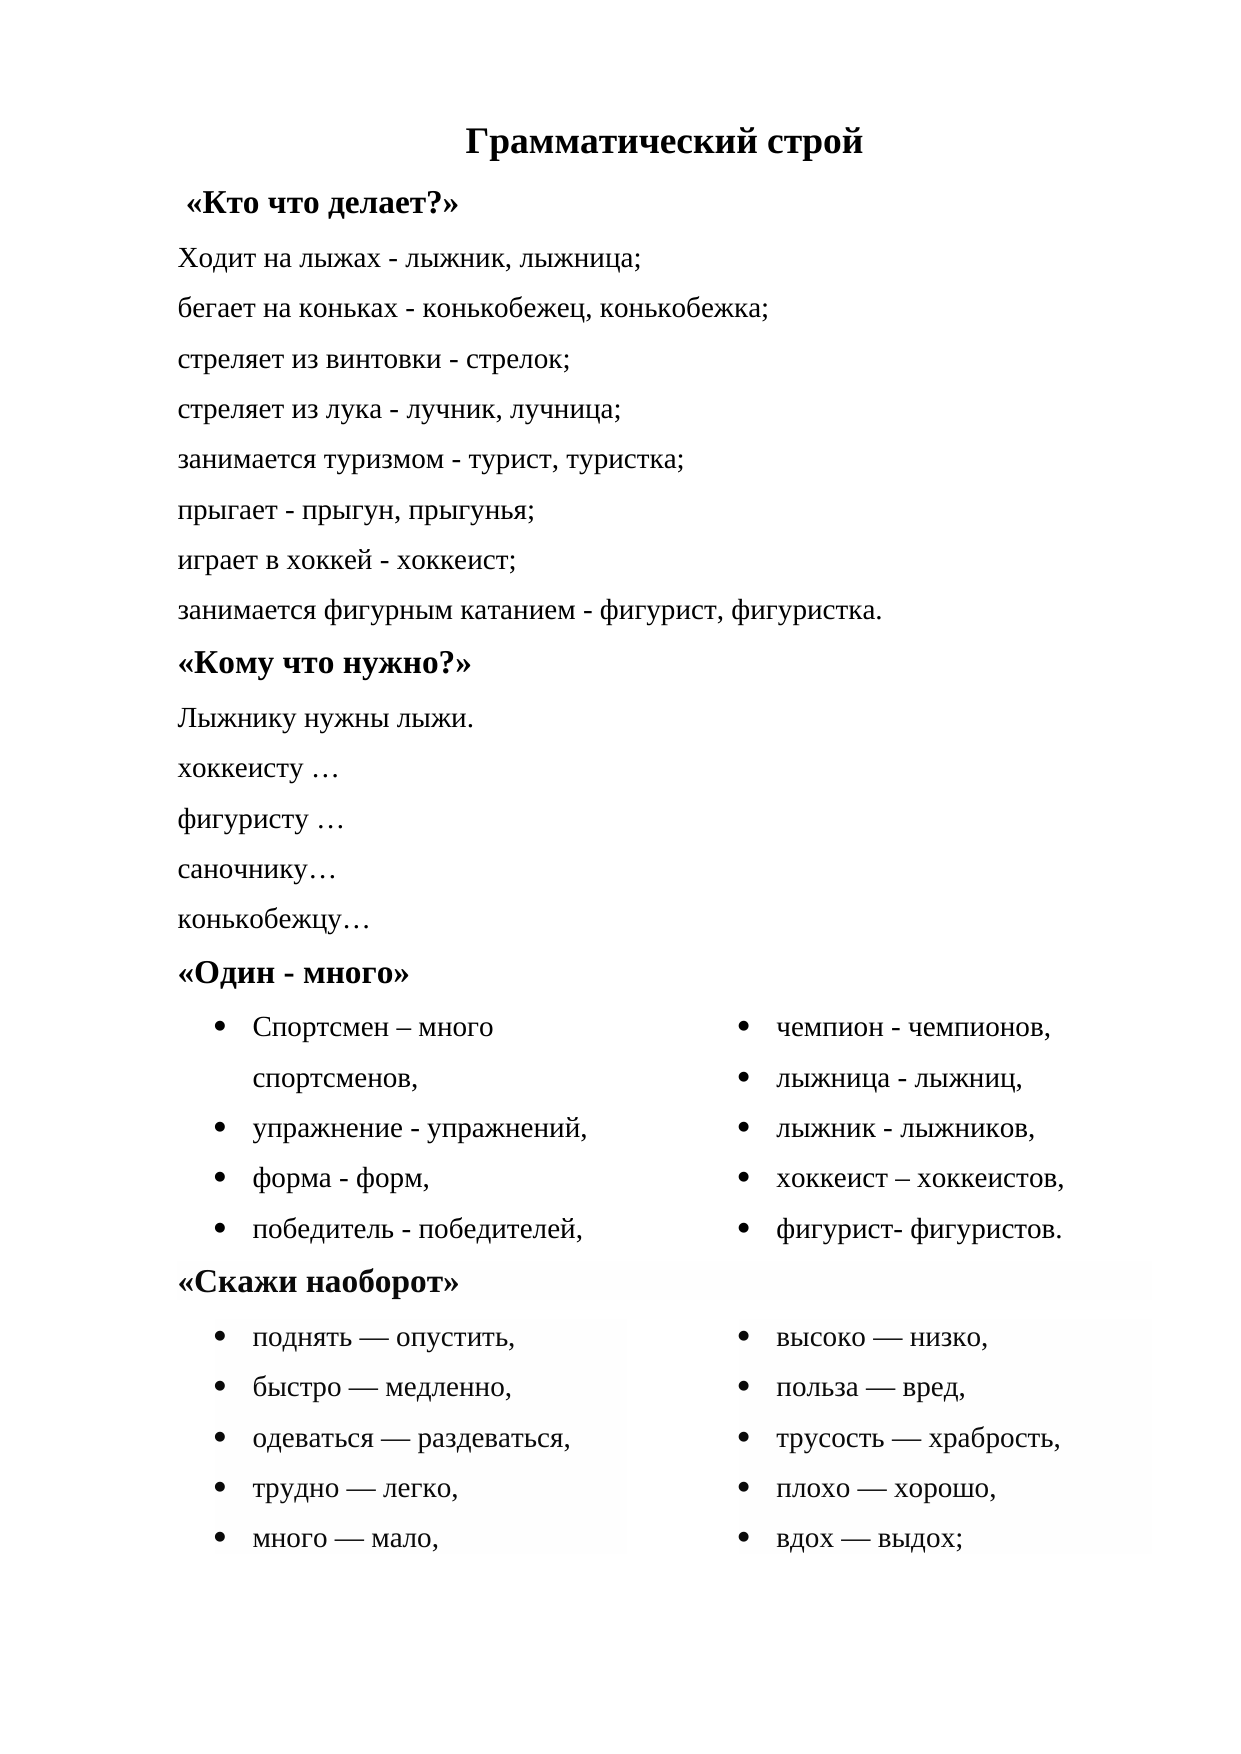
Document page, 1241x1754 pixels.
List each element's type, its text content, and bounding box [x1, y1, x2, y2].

text стреляет из винтовки - стрелок; [177, 341, 1152, 374]
text прыгает - прыгун, прыгунья; [177, 492, 1152, 525]
list хоккеист – хоккеистов, [739, 1161, 1152, 1194]
text саночнику… [177, 851, 1152, 885]
list вдох — выдох; [739, 1521, 1152, 1554]
list форма - форм, [215, 1161, 627, 1194]
list лыжница - лыжниц, [739, 1060, 1152, 1093]
text «Скажи наоборот» [177, 1261, 1152, 1300]
list плохо — хорошо, [739, 1470, 1152, 1504]
list трудно — легко, [215, 1470, 627, 1504]
list победитель - победителей, [215, 1211, 627, 1244]
list фигурист- фигуристов. [739, 1211, 1152, 1245]
text «Кому что нужно?» [177, 643, 1152, 681]
list трусость — храбрость, [739, 1420, 1152, 1453]
list польза — вред, [739, 1369, 1152, 1403]
list быстро — медленно, [215, 1369, 627, 1403]
text занимается туризмом - турист, туристка; [177, 442, 1152, 475]
list поднять — опустить, [215, 1319, 627, 1353]
text «Кто что делает?» [177, 183, 1152, 221]
text бегает на коньках - конькобежец, конькобежка; [177, 291, 1152, 324]
text хоккеисту … [177, 751, 1152, 784]
text стреляет из лука - лучник, лучница; [177, 391, 1152, 425]
list упражнение - упражнений, [215, 1110, 627, 1144]
list Спортсмен – много спортсменов, [215, 1009, 627, 1093]
text играет в хоккей - хоккеист; [177, 542, 1152, 576]
text Грамматический строй [177, 118, 1152, 161]
text Лыжнику нужны лыжи. [177, 700, 1152, 734]
list много — мало, [215, 1521, 627, 1554]
text конькобежцу… [177, 902, 1152, 935]
list лыжник - лыжников, [739, 1110, 1152, 1144]
text фигуристу … [177, 801, 1152, 834]
text «Один - много» [177, 952, 1152, 990]
list высоко — низко, [739, 1319, 1152, 1353]
text занимается фигурным катанием - фигурист, фигуристка. [177, 592, 1152, 626]
text Ходит на лыжах - лыжник, лыжница; [177, 240, 1152, 274]
list одеваться — раздеваться, [215, 1420, 627, 1453]
list чемпион - чемпионов, [739, 1009, 1152, 1043]
